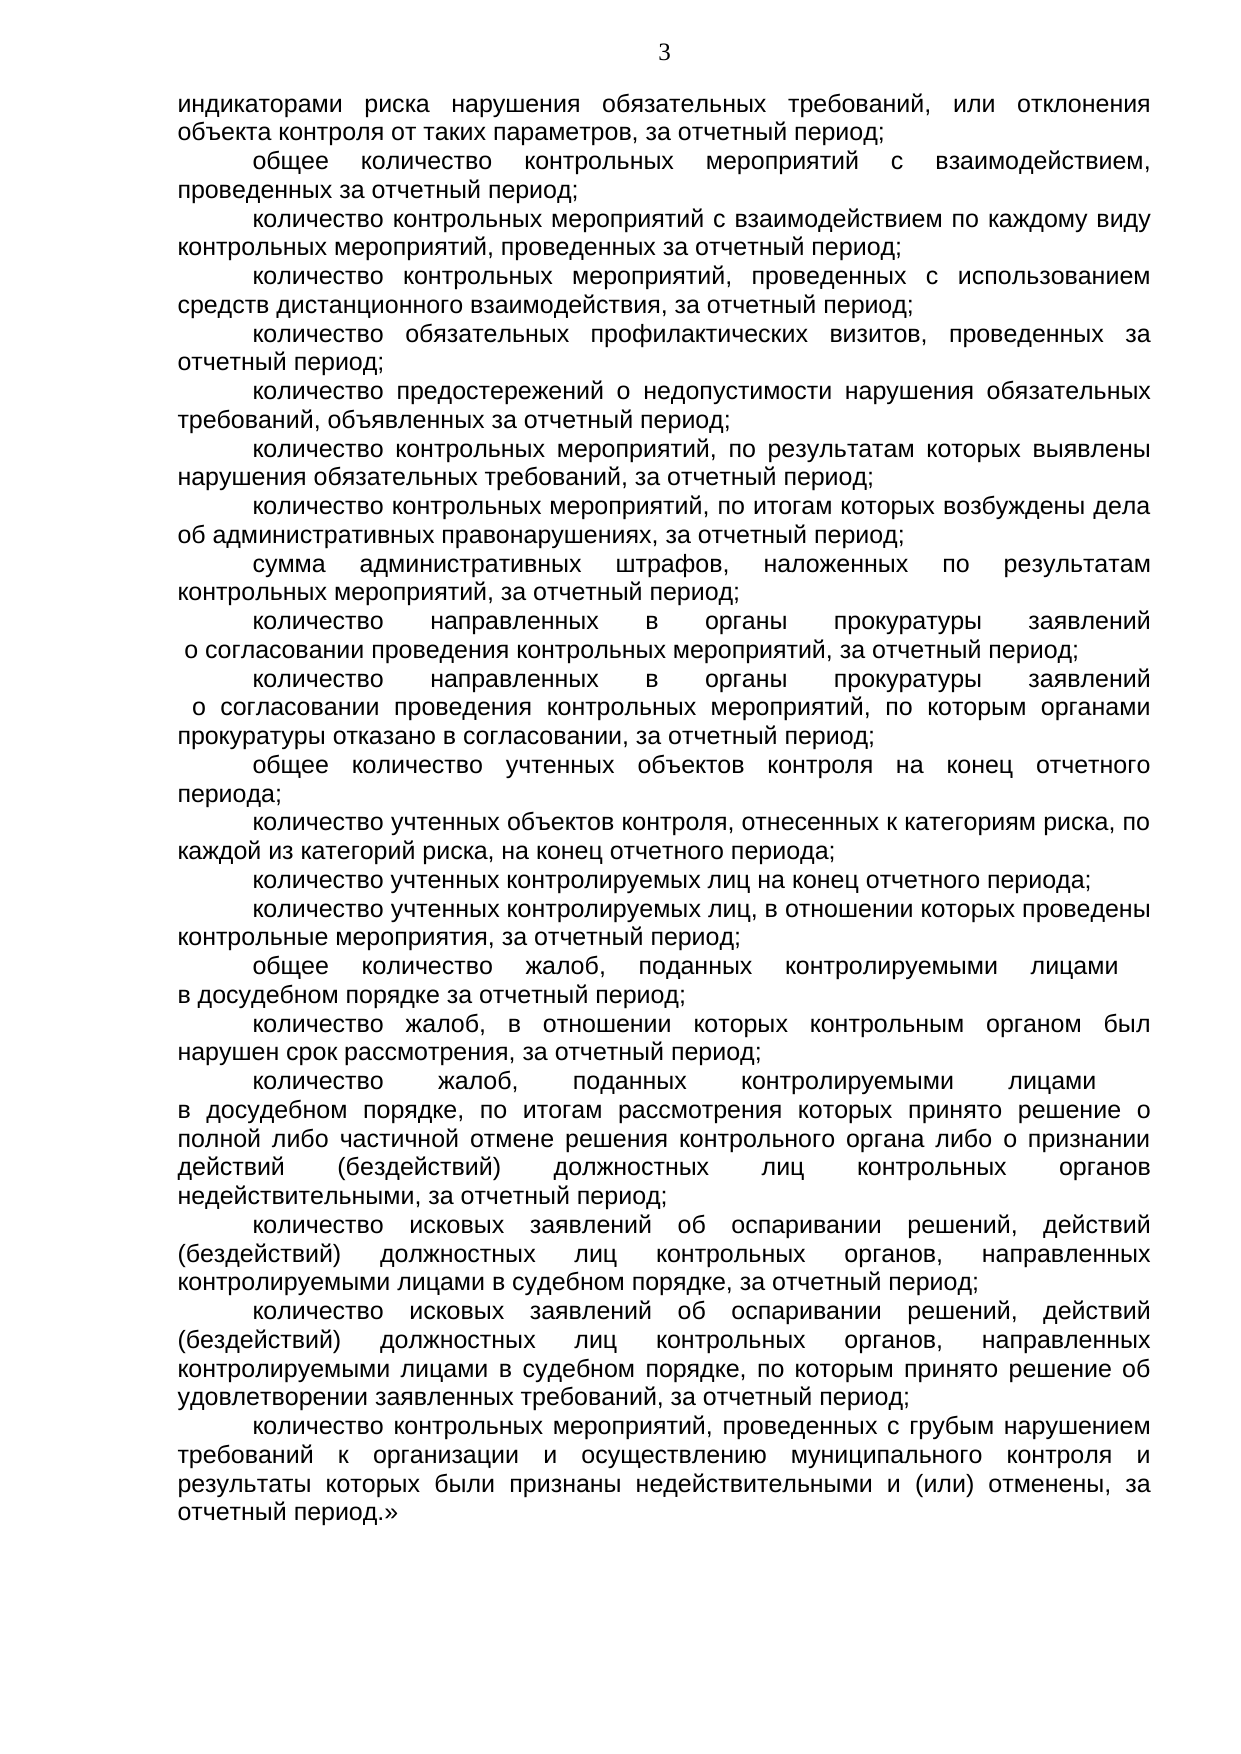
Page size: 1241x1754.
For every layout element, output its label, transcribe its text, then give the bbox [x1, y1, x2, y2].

text количество обязательных профилактических визитов, проведенных за отчетный период; [177, 319, 1152, 376]
text общее количество жалоб, поданных контролируемыми лицами в досудебном порядке за отчетный период; [177, 951, 1152, 1009]
text количество контрольных мероприятий, проведенных с грубым нарушением требований к организации и осуществлению муниципального контроля и результаты которых были признаны недействительными и (или) отменены, за отчетный период.» [177, 1411, 1152, 1526]
text количество жалоб, в отношении которых контрольным органом был нарушен срок рассмотрения, за отчетный период; [177, 1009, 1152, 1066]
text общее количество учтенных объектов контроля на конец отчетного периода; [177, 750, 1152, 807]
text количество учтенных контролируемых лиц на конец отчетного периода; [177, 865, 1152, 894]
text количество контрольных мероприятий с взаимодействием по каждому виду контрольных мероприятий, проведенных за отчетный период; [177, 204, 1152, 261]
text количество исковых заявлений об оспаривании решений, действий (бездействий) должностных лиц контрольных органов, направленных контролируемыми лицами в судебном порядке, по которым принято решение об удовлетворении заявленных требований, за отчетный период; [177, 1296, 1152, 1411]
text количество контрольных мероприятий, проведенных с использованием средств дистанционного взаимодействия, за отчетный период; [177, 261, 1152, 319]
text количество жалоб, поданных контролируемыми лицами в досудебном порядке, по итогам рассмотрения которых принято решение о полной либо частичной отмене решения контрольного органа либо о признании действий (бездействий) должностных лиц контрольных органов недействительными, за отчетный период; [177, 1066, 1152, 1210]
text количество исковых заявлений об оспаривании решений, действий (бездействий) должностных лиц контрольных органов, направленных контролируемыми лицами в судебном порядке, за отчетный период; [177, 1210, 1152, 1296]
text количество контрольных мероприятий, по результатам которых выявлены нарушения обязательных требований, за отчетный период; [177, 434, 1152, 491]
text количество направленных в органы прокуратуры заявлений о согласовании проведения контрольных мероприятий, по которым органами прокуратуры отказано в согласовании, за отчетный период; [177, 664, 1152, 750]
text общее количество контрольных мероприятий с взаимодействием, проведенных за отчетный период; [177, 146, 1152, 204]
text сумма административных штрафов, наложенных по результатам контрольных мероприятий, за отчетный период; [177, 549, 1152, 606]
text количество учтенных контролируемых лиц, в отношении которых проведены контрольные мероприятия, за отчетный период; [177, 894, 1152, 951]
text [177, 89, 1152, 146]
text количество учтенных объектов контроля, отнесенных к категориям риска, по каждой из категорий риска, на конец отчетного периода; [177, 807, 1152, 865]
text количество контрольных мероприятий, по итогам которых возбуждены дела об административных правонарушениях, за отчетный период; [177, 491, 1152, 549]
text количество предостережений о недопустимости нарушения обязательных требований, объявленных за отчетный период; [177, 376, 1152, 434]
text количество направленных в органы прокуратуры заявлений о согласовании проведения контрольных мероприятий, за отчетный период; [177, 606, 1152, 664]
